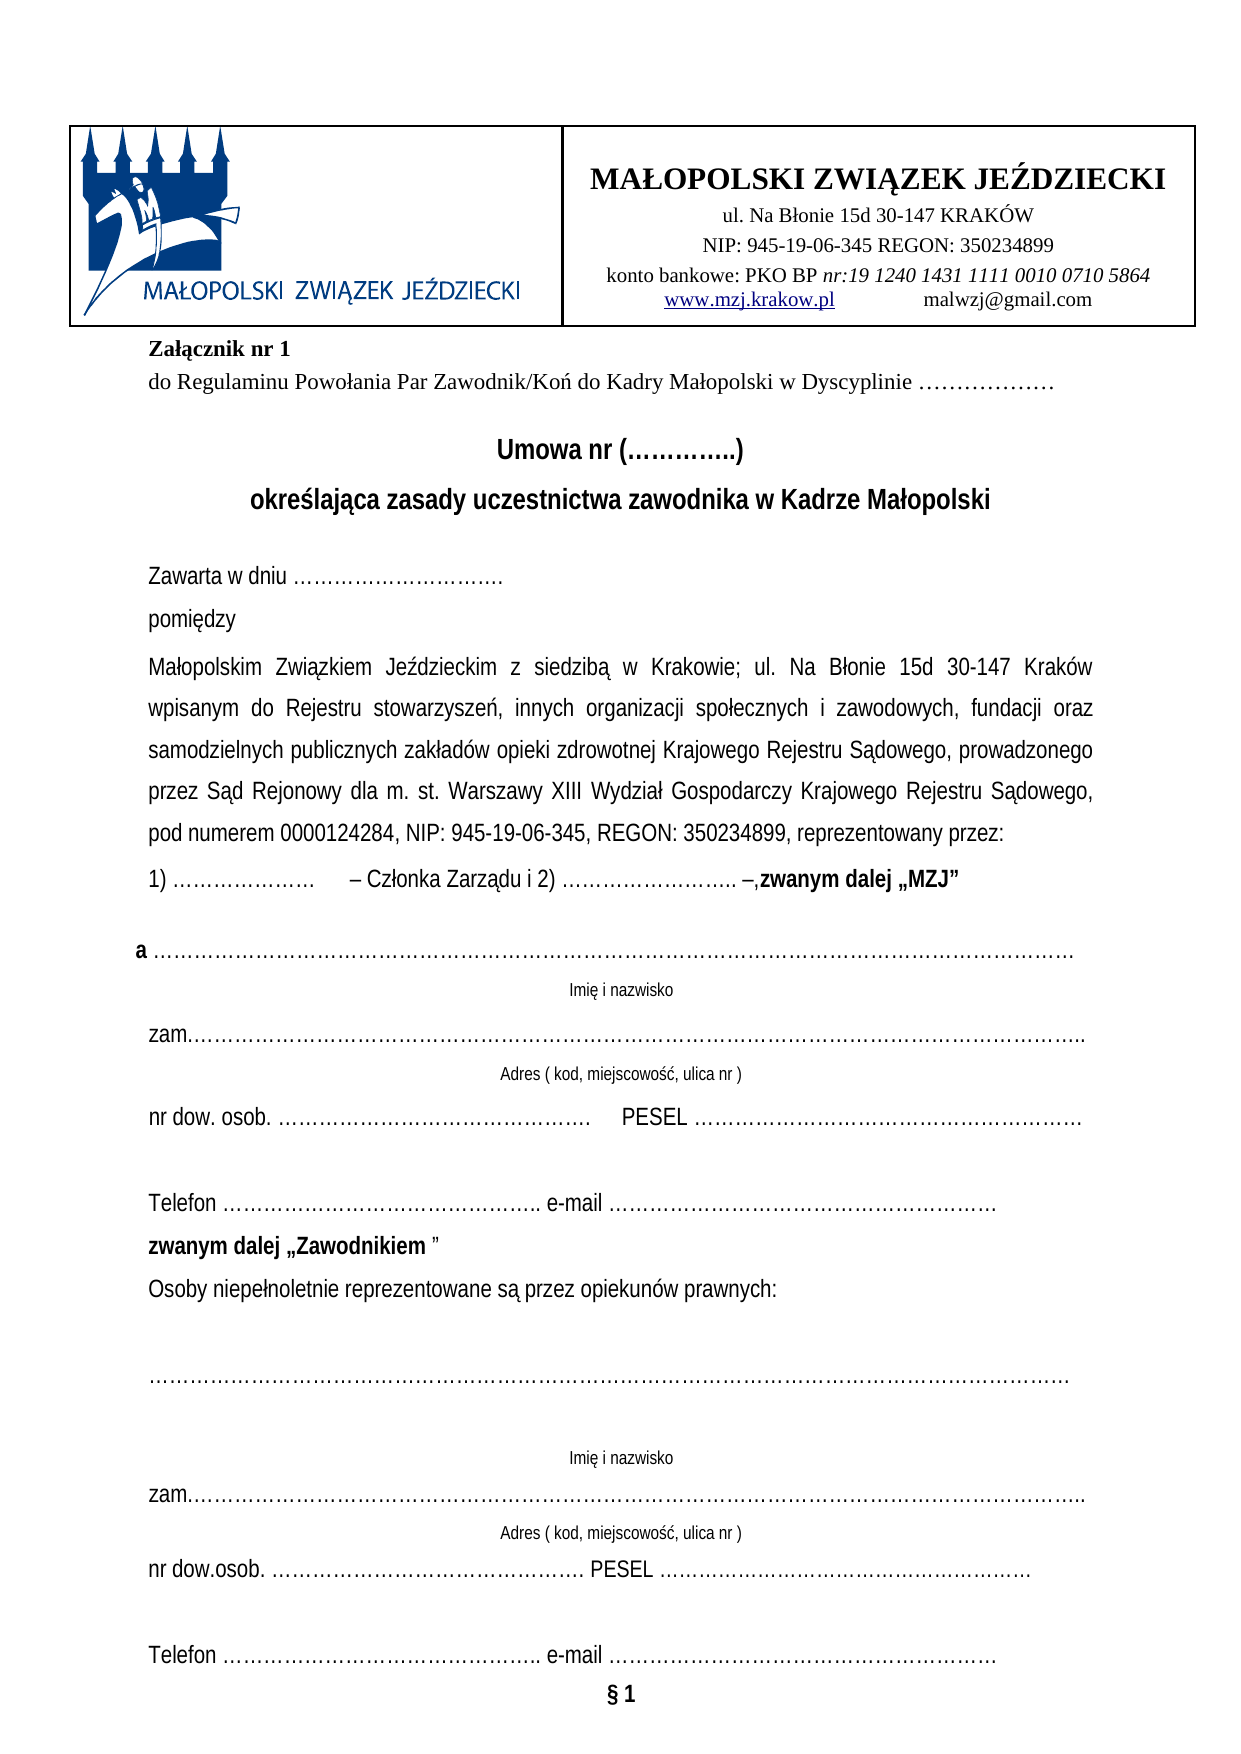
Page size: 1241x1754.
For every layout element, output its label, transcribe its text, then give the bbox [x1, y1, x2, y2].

text nr dow.osob. ………………………………………. PESEL ………………………………………………… [148, 1554, 1107, 1582]
text ……………………………………………………………………………………………………………………… [148, 1360, 1107, 1389]
text Imię i nazwisko [146, 1447, 1097, 1468]
text Zawarta w dniu …………………………. pomiędzy [148, 561, 506, 632]
subtitle § 1 [146, 1679, 1096, 1707]
table_header MAŁOPOLSKI ZWIĄZEK JEŹDZIECKI ul. Na Błonie 15d 30-147 KRAKÓW NIP: 945-19-06-345 REGON: 350234899 konto bankowe: PKO BP nr:19 1240 1431 1111 0010 0710 5864 www.mzj.krakow.pl malwzj@gmail.com [564, 127, 1194, 325]
text Telefon ……………………………………….. e-mail ………………………………………………… [148, 1188, 1107, 1217]
text Załącznik nr 1 [148, 337, 1061, 361]
text nr dow. osob. ………………………………………. PESEL ………………………………………………… [135, 1102, 1096, 1131]
text zam.………………………………………………………………………………………………………………….. [138, 1019, 1096, 1047]
text Telefon ……………………………………….. e-mail ………………………………………………… [148, 1640, 1107, 1668]
table_header [551, 127, 561, 325]
text 1) ………………… – Członka Zarządu i 2) …………………….. –,zwanym dalej „MZJ” [148, 864, 1095, 893]
subtitle zwanym dalej „Zawodnikiem ” [148, 1231, 1107, 1260]
table_header [71, 127, 81, 325]
text Adres ( kod, miejscowość, ulica nr ) [146, 1062, 1097, 1084]
text do Regulaminu Powołania Par Zawodnik/Koń do Kadry Małopolski w Dyscyplinie ……………… [148, 371, 1061, 394]
text Osoby niepełnoletnie reprezentowane są przez opiekunów prawnych: [148, 1274, 1107, 1303]
text Imię i nazwisko [146, 979, 1097, 1000]
text zam.………………………………………………………………………………………………………………….. [138, 1478, 1096, 1507]
subtitle Umowa nr (…………..) [144, 432, 1096, 465]
text Małopolskim Związkiem Jeździeckim z siedzibą w Krakowie; ul. Na Błonie 15d 30-147 Kraków wpisanym do Rejestru stowarzyszeń, innych organizacji społecznych i zawodowych, fundacji oraz samodzielnych publicznych zakładów opieki zdrowotnej Krajowego Rejestru Sądowego, prowadzonego przez Sąd Rejonowy dla m. st. Warszawy XIII Wydział Gospodarczy Krajowego Rejestru Sądowego, pod numerem 0000124284, NIP: 945-19-06-345, REGON: 350234899, reprezentowany przez: [148, 652, 1095, 846]
text Adres ( kod, miejscowość, ulica nr ) [146, 1522, 1097, 1544]
text a ……………………………………………………………………………………………………………………… [135, 935, 1107, 963]
text określająca zasady uczestnictwa zawodnika w Kadrze Małopolski [145, 482, 1096, 515]
